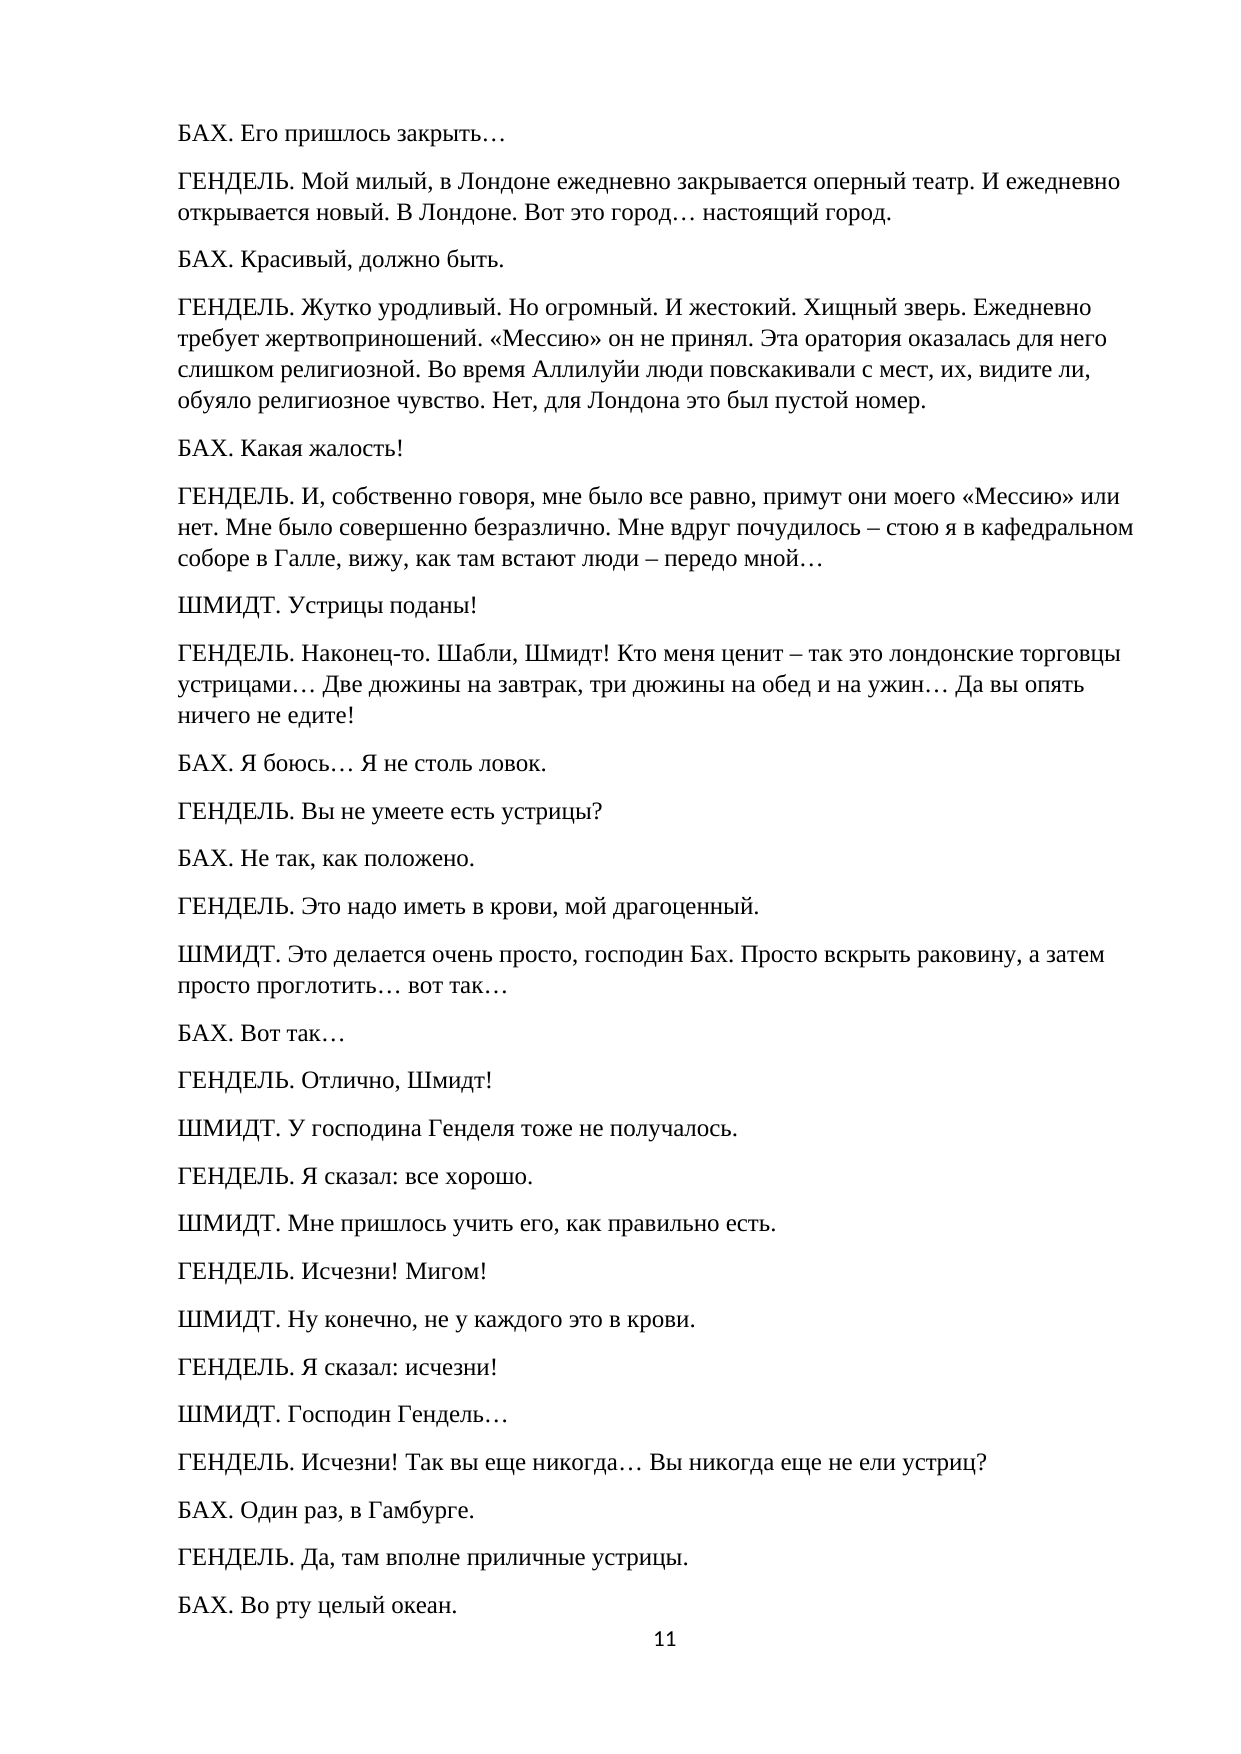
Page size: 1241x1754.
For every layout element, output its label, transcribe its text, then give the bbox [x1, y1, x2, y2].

text ГЕНДЕЛЬ. И, собственно говоря, мне было все равно, примут они моего «Мессию» или нет. Мне было совершенно безразлично. Мне вдруг почудилось – стою я в кафедральном соборе в Галле, вижу, как там встают люди – передо мной… [177, 481, 1152, 572]
text БАХ. Я боюсь… Я не столь ловок. [177, 748, 1152, 777]
text ШМИДТ. Устрицы поданы! [177, 591, 1152, 619]
text ГЕНДЕЛЬ. Отлично, Шмидт! [177, 1065, 1152, 1094]
text БАХ. Его пришлось закрыть… [177, 118, 1152, 147]
text ШМИДТ. Мне пришлось учить его, как правильно есть. [177, 1208, 1152, 1237]
text БАХ. Один раз, в Гамбурге. [177, 1495, 1152, 1523]
text ГЕНДЕЛЬ. Наконец-то. Шабли, Шмидт! Кто меня ценит – так это лондонские торговцы устрицами… Две дюжины на завтрак, три дюжины на обед и на ужин… Да вы опять ничего не едите! [177, 638, 1152, 729]
text ГЕНДЕЛЬ. Я сказал: исчезни! [177, 1352, 1152, 1380]
text ГЕНДЕЛЬ. Исчезни! Мигом! [177, 1256, 1152, 1285]
text БАХ. Во рту целый океан. [177, 1590, 1152, 1619]
text ШМИДТ. У господина Генделя тоже не получалось. [177, 1113, 1152, 1142]
text ГЕНДЕЛЬ. Вы не умеете есть устрицы? [177, 796, 1152, 824]
text БАХ. Красивый, должно быть. [177, 244, 1152, 273]
text ГЕНДЕЛЬ. Мой милый, в Лондоне ежедневно закрывается оперный театр. И ежедневно открывается новый. В Лондоне. Вот это город… настоящий город. [177, 166, 1152, 226]
text БАХ. Вот так… [177, 1018, 1152, 1046]
text ГЕНДЕЛЬ. Жутко уродливый. Но огромный. И жестокий. Хищный зверь. Ежедневно требует жертвоприношений. «Мессию» он не принял. Эта оратория оказалась для него слишком религиозной. Во время Аллилуйи люди повскакивали с мест, их, видите ли, обуяло религиозное чувство. Нет, для Лондона это был пустой номер. [177, 292, 1152, 414]
text БАХ. Какая жалость! [177, 433, 1152, 462]
text ШМИДТ. Ну конечно, не у каждого это в крови. [177, 1304, 1152, 1333]
text ГЕНДЕЛЬ. Исчезни! Так вы еще никогда… Вы никогда еще не ели устриц? [177, 1447, 1152, 1476]
text ГЕНДЕЛЬ. Я сказал: все хорошо. [177, 1161, 1152, 1189]
text ГЕНДЕЛЬ. Да, там вполне приличные устрицы. [177, 1542, 1152, 1571]
text ГЕНДЕЛЬ. Это надо иметь в крови, мой драгоценный. [177, 891, 1152, 920]
text ШМИДТ. Это делается очень просто, господин Бах. Просто вскрыть раковину, а затем просто проглотить… вот так… [177, 939, 1152, 999]
text БАХ. Не так, как положено. [177, 843, 1152, 872]
text ШМИДТ. Господин Гендель… [177, 1399, 1152, 1428]
